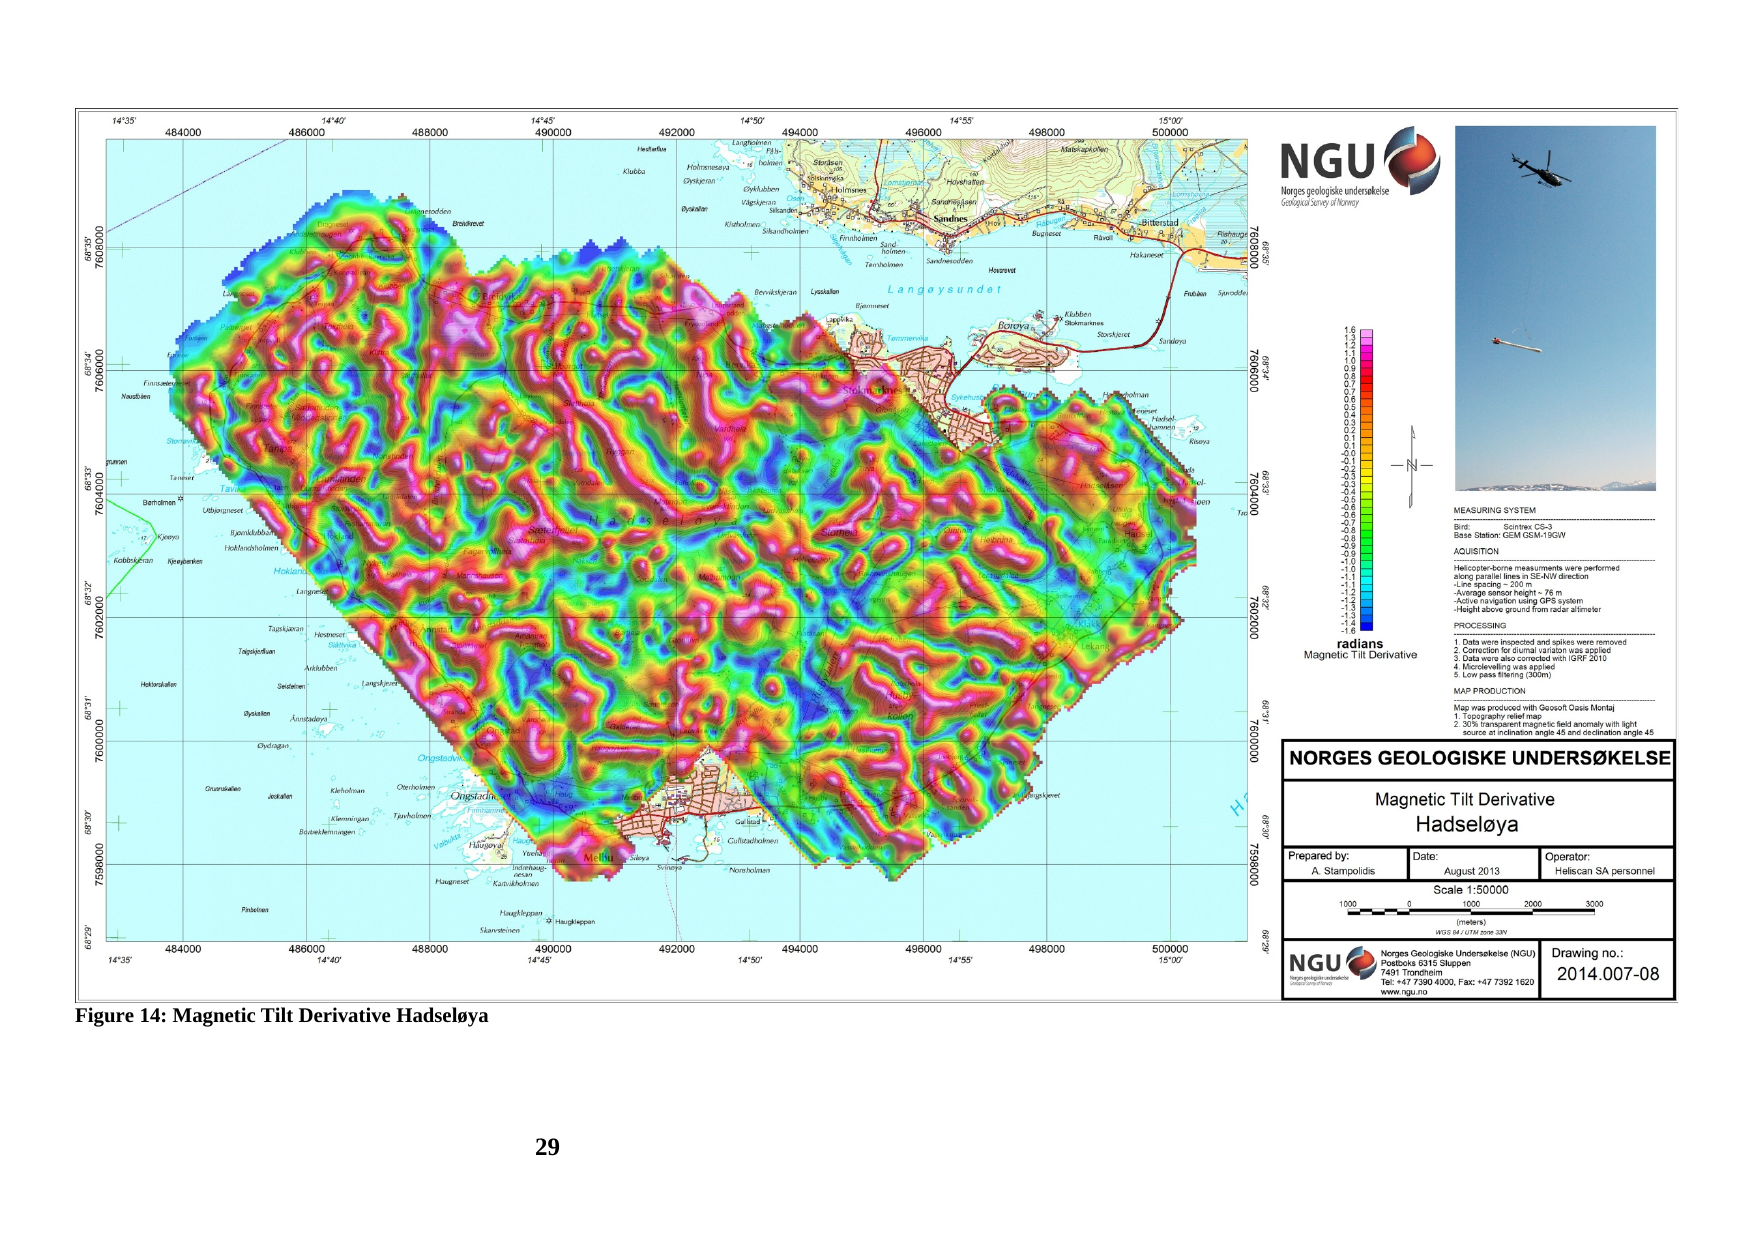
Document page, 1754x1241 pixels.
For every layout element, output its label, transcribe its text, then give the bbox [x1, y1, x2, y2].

picture [75, 108, 1679, 1003]
